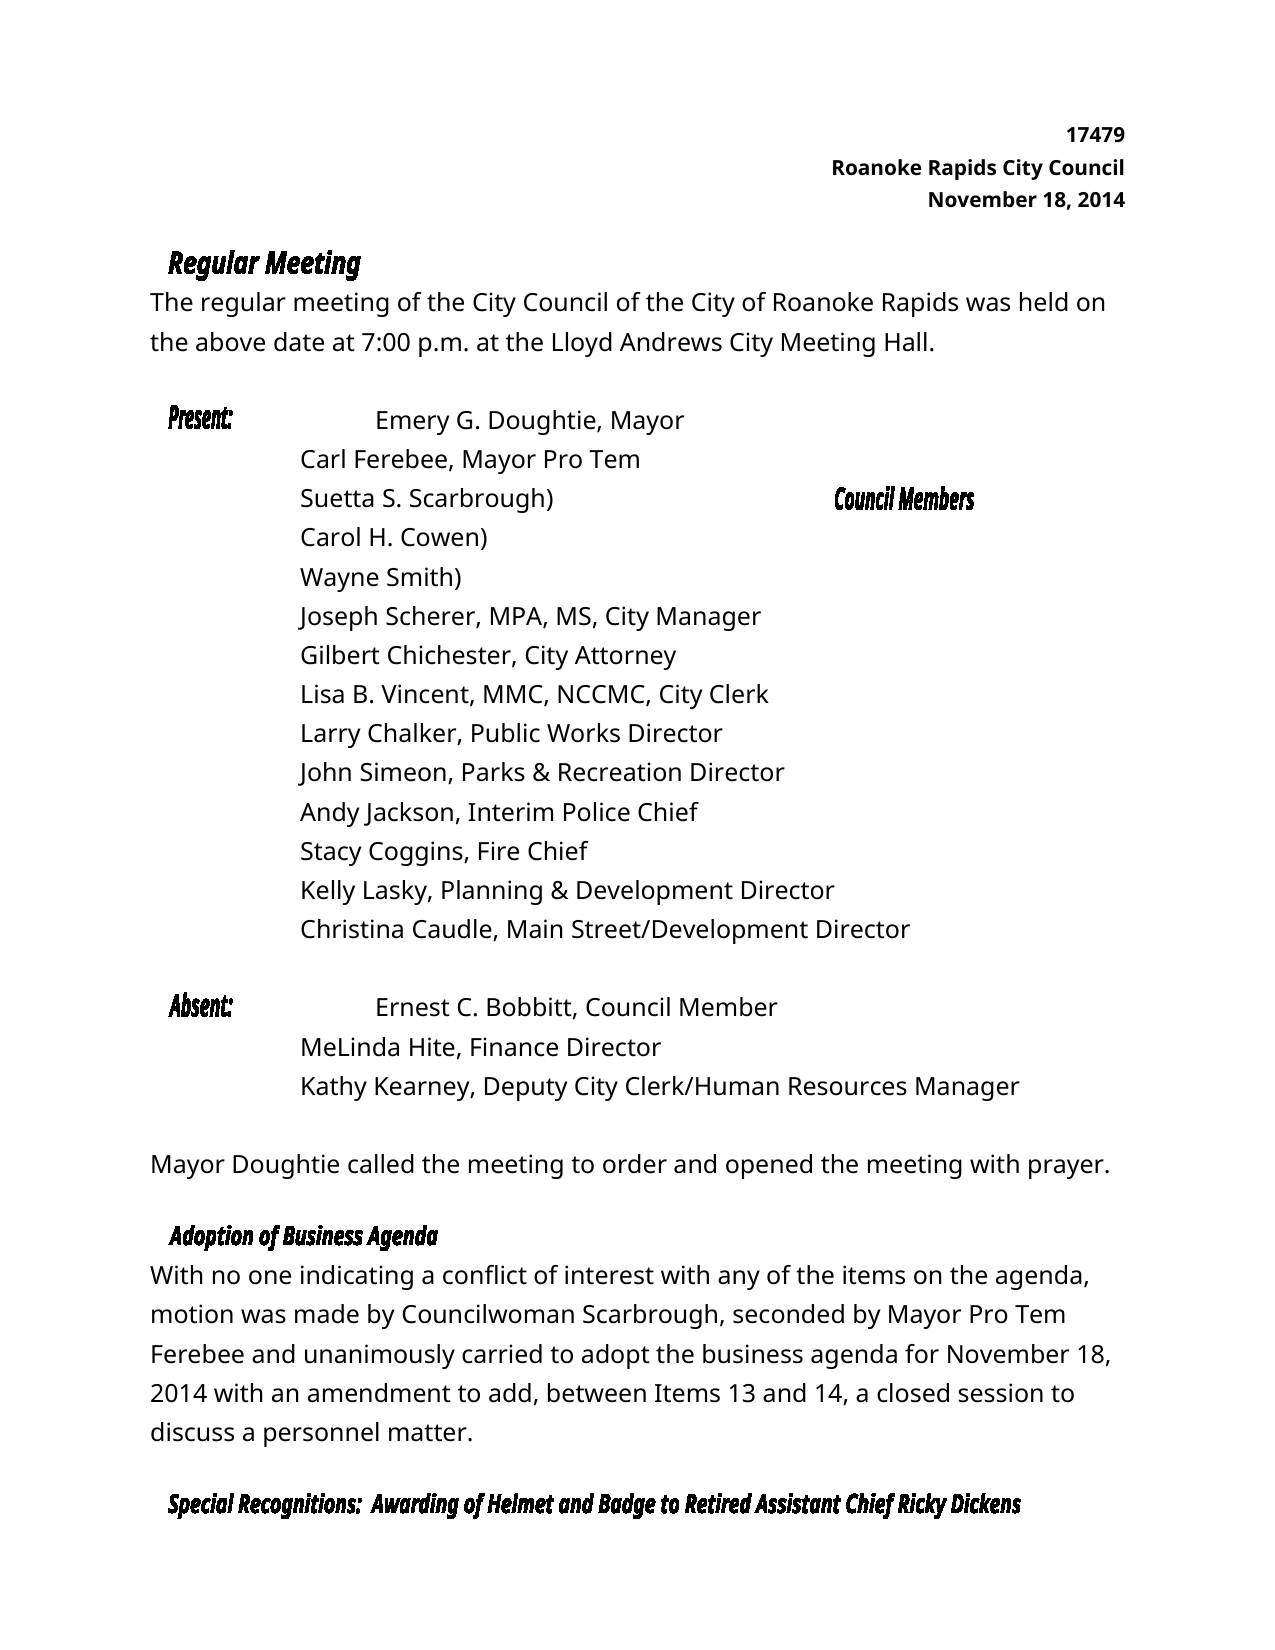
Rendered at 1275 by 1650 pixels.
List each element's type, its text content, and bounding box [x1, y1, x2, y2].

text November 18, 2014 [150, 185, 1125, 214]
text Carol H. Cowen) [150, 520, 1125, 554]
text The regular meeting of the City Council of the City of Roanoke Rapids was held on the above date at 7:00 p.m. at the Lloyd Andrews City Meeting Hall. [150, 285, 1125, 358]
text Mayor Doughtie called the meeting to order and opened the meeting with prayer. [150, 1147, 1125, 1181]
text Ernest C. Bobbitt, Council Member [150, 990, 1125, 1024]
text Kelly Lasky, Planning & Development Director [150, 872, 1125, 907]
text Gilbert Chichester, City Attorney [150, 637, 1125, 672]
text MeLinda Hite, Finance Director [150, 1029, 1125, 1063]
text Emery G. Doughtie, Mayor [150, 402, 1125, 437]
text Joseph Scherer, MPA, MS, City Manager [150, 598, 1125, 632]
text Larry Chalker, Public Works Director [150, 716, 1125, 750]
text Kathy Kearney, Deputy City Clerk/Human Resources Manager [150, 1068, 1125, 1102]
text Carl Ferebee, Mayor Pro Tem [150, 442, 1125, 476]
text Andy Jackson, Interim Police Chief [150, 794, 1125, 828]
text Lisa B. Vincent, MMC, NCCMC, City Clerk [150, 677, 1125, 711]
text Christina Caudle, Main Street/Development Director [150, 912, 1125, 946]
text Suetta S. Scarbrough) [150, 481, 1125, 515]
text John Simeon, Parks & Recreation Director [150, 755, 1125, 789]
text Roanoke Rapids City Council [150, 153, 1125, 181]
text 17479 [150, 120, 1125, 148]
text Stacy Coggins, Fire Chief [150, 833, 1125, 867]
text With no one indicating a conflict of interest with any of the items on the agenda, motion was made by Councilwoman Scarbrough, seconded by Mayor Pro Tem Ferebee and unanimously carried to adopt the business agenda for November 18, 2014 with an amendment to add, between Items 13 and 14, a closed session to discuss a personnel matter. [150, 1258, 1125, 1449]
text Wayne Smith) [150, 559, 1125, 593]
